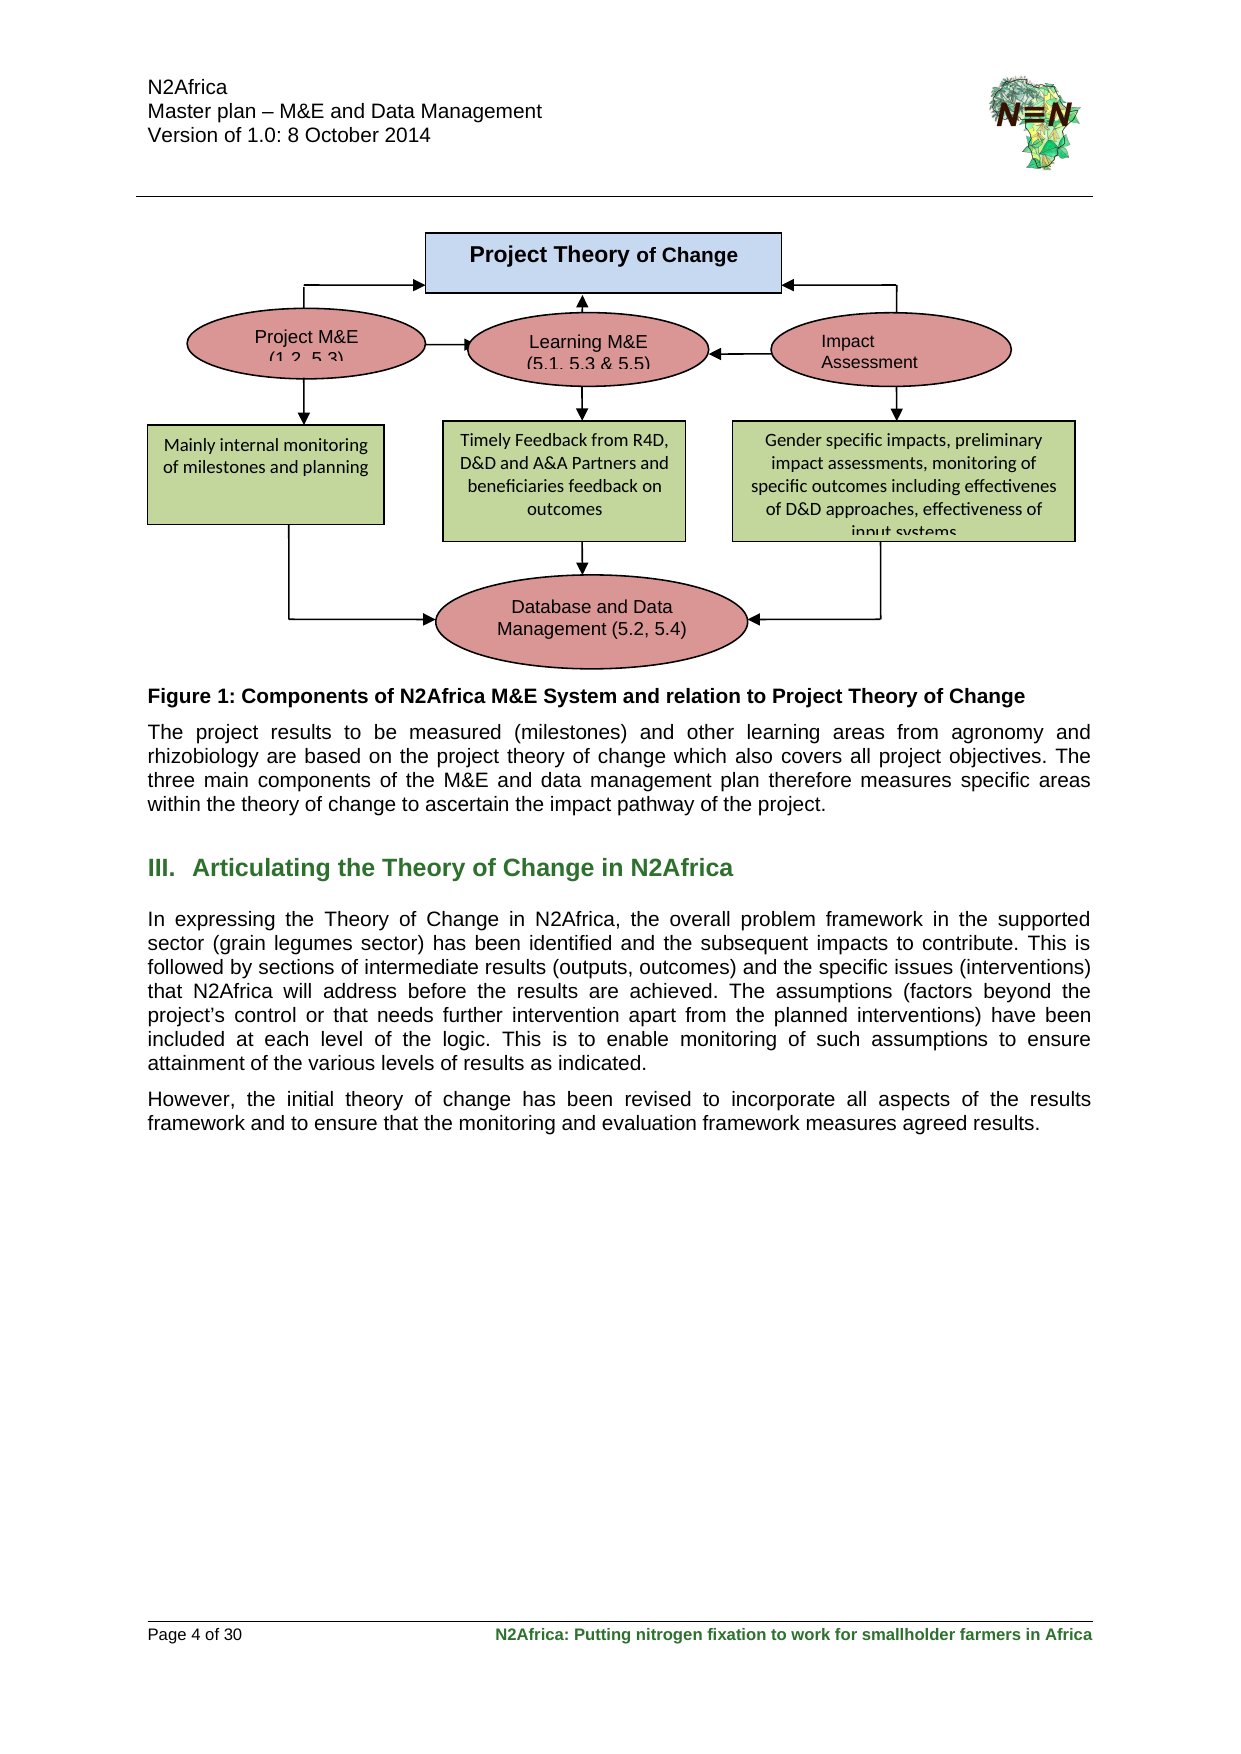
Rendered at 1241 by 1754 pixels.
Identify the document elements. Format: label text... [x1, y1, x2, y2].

text In expressing the Theory of Change in N2Africa, the overall problem framework in the supported sector (grain legumes sector) has been identified and the subsequent impacts to contribute. This is followed by sections of intermediate results (outputs, outcomes) and the specific issues (interventions) that N2Africa will address before the results are achieved. The assumptions (factors beyond the project’s control or that needs further intervention apart from the planned interventions) have been included at each level of the logic. This is to enable monitoring of such assumptions to ensure attainment of the various levels of results as indicated. [147, 907, 1092, 1075]
picture [987, 75, 1082, 171]
text However, the initial theory of change has been revised to incorporate all aspects of the results framework and to ensure that the monitoring and evaluation framework measures agreed results. [147, 1087, 1092, 1135]
text The project results to be measured (milestones) and other learning areas from agronomy and rhizobiology are based on the project theory of change which also covers all project objectives. The three main components of the M&E and data management plan therefore measures specific areas within the theory of change to ascertain the impact pathway of the project. [147, 720, 1092, 816]
subtitle Articulating the Theory of Change in N2Africa [148, 853, 1092, 882]
